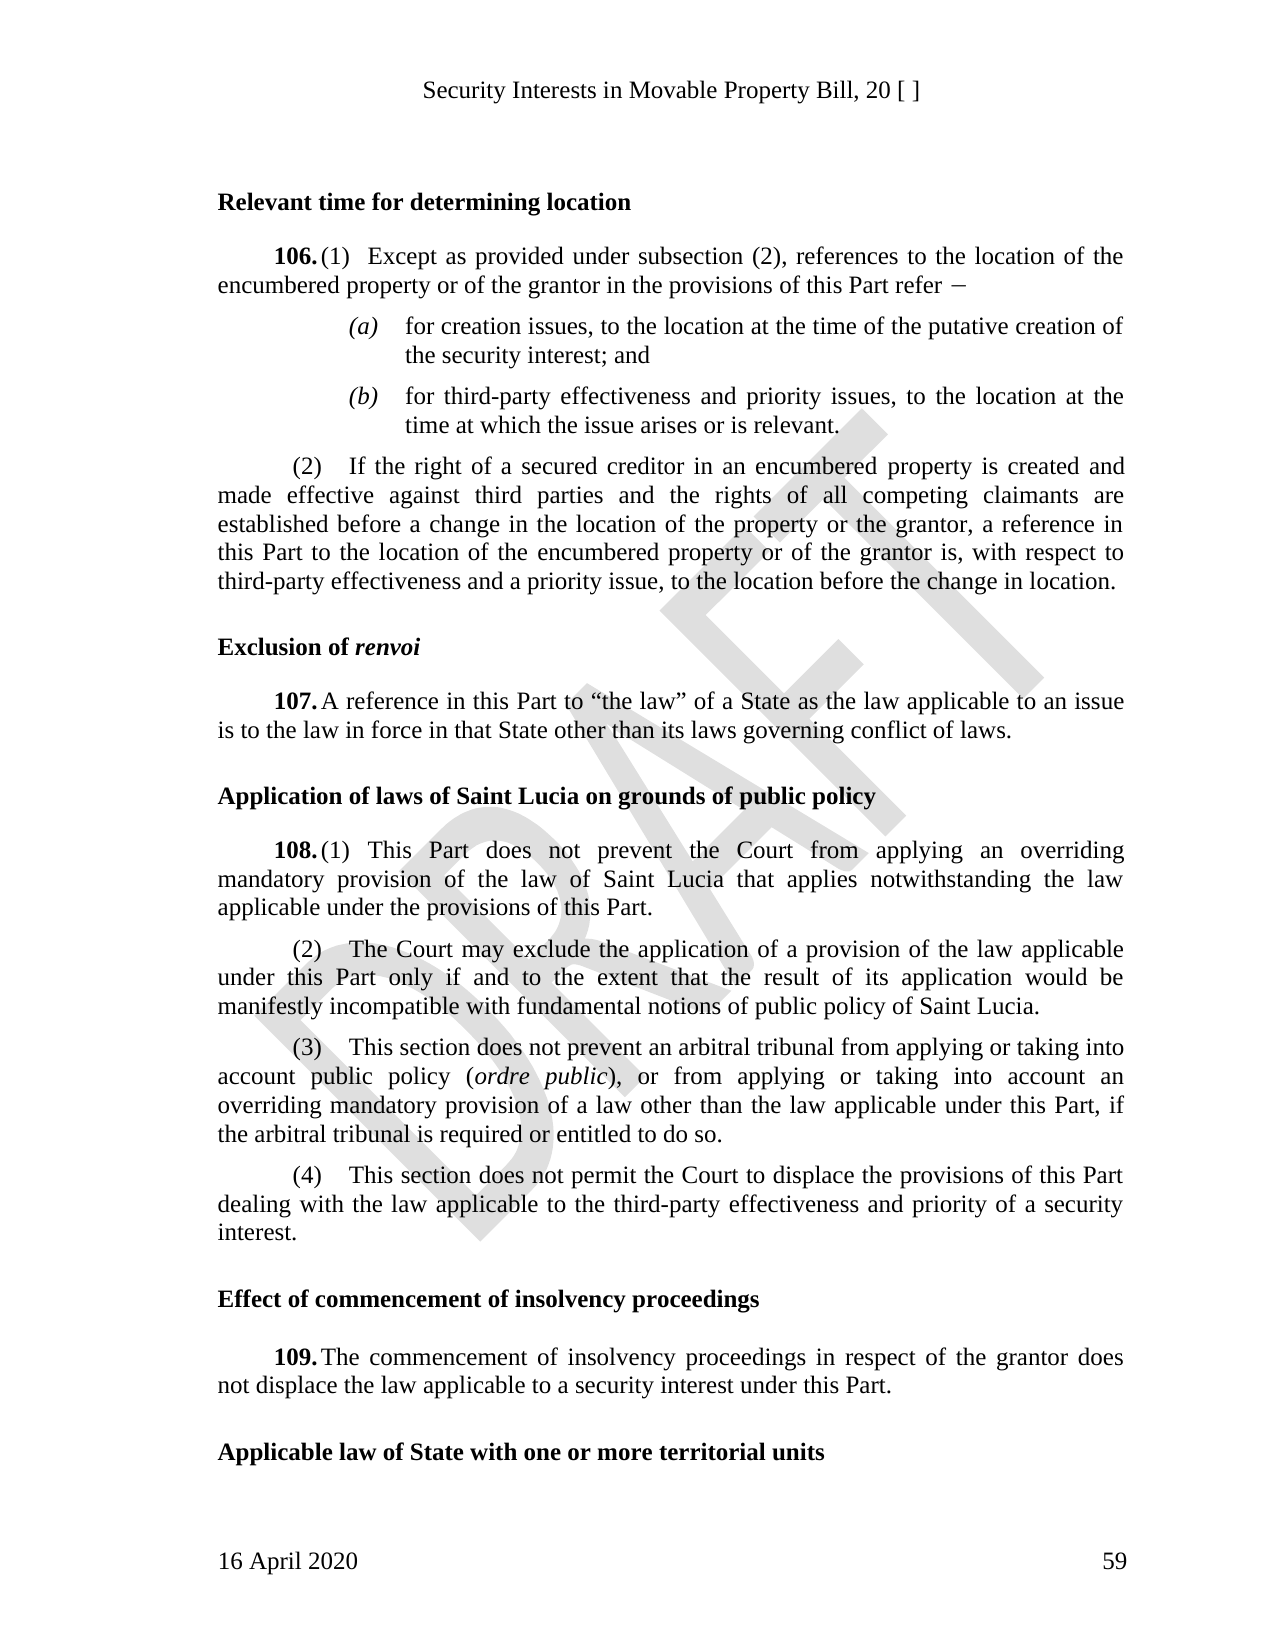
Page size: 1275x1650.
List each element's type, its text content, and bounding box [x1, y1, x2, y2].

text 108. (1) This Part does not prevent the Court from applying an overriding mandatory provision of the law of Saint Lucia that applies notwithstanding the law applicable under the provisions of this Part. [217, 835, 1125, 921]
text (a) for creation issues, to the location at the time of the putative creation of the security interest; and [349, 311, 1125, 369]
text (2) The Court may exclude the application of a provision of the law applicable under this Part only if and to the extent that the result of its application would be manifestly incompatible with fundamental notions of public policy of Saint Lucia. [217, 934, 1125, 1020]
text Exclusion of renvoi [217, 632, 1125, 661]
text 107. A reference in this Part to “the law” of a State as the law applicable to an issue is to the law in force in that State other than its laws governing conflict of laws. [217, 686, 1125, 744]
text Relevant time for determining location [217, 187, 1125, 216]
text Applicable law of State with one or more territorial units [217, 1437, 1125, 1466]
text 109. The commencement of insolvency proceedings in respect of the grantor does not displace the law applicable to a security interest under this Part. [217, 1342, 1125, 1399]
text Application of laws of Saint Lucia on grounds of public policy [217, 781, 1125, 810]
text Effect of commencement of insolvency proceedings [217, 1284, 1125, 1312]
text (b) for third-party effectiveness and priority issues, to the location at the time at which the issue arises or is relevant. [349, 381, 1125, 439]
text 106. (1) Except as provided under subsection (2), references to the location of the encumbered property or of the grantor in the provisions of this Part refer [217, 241, 1125, 299]
text (2) If the right of a secured creditor in an encumbered property is created and made effective against third parties and the rights of all competing claimants are established before a change in the location of the property or the grantor, a reference in this Part to the location of the encumbered property or of the grantor is, with respect to third-party effectiveness and a priority issue, to the location before the change in location. [217, 451, 1125, 595]
text (3) This section does not prevent an arbitral tribunal from applying or taking into account public policy (ordre public), or from applying or taking into account an overriding mandatory provision of a law other than the law applicable under this Part, if the arbitral tribunal is required or entitled to do so. [217, 1032, 1125, 1147]
text (4) This section does not permit the Court to displace the provisions of this Part dealing with the law applicable to the third-party effectiveness and priority of a security interest. [217, 1160, 1125, 1246]
